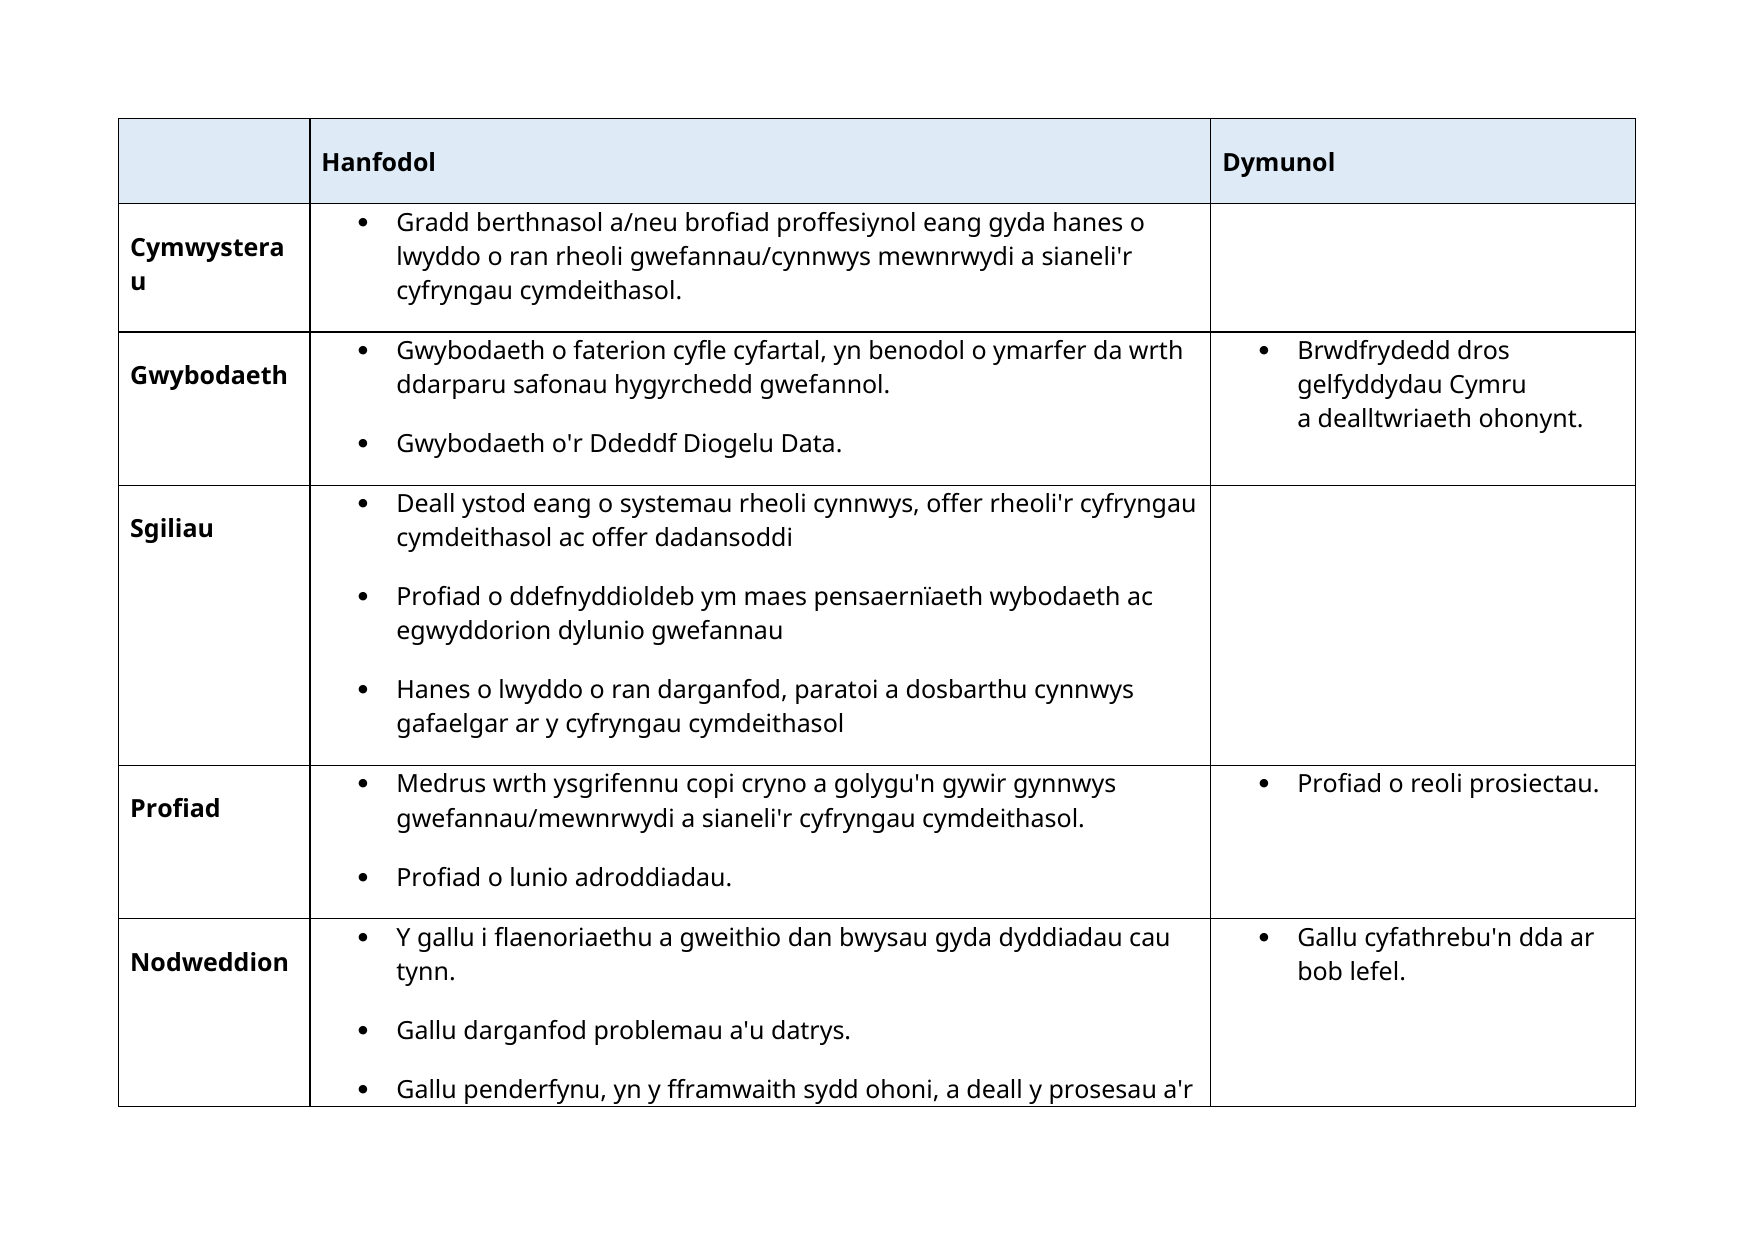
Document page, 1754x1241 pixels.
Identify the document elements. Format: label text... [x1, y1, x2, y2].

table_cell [311, 919, 1210, 1106]
table_cell [1211, 204, 1635, 331]
table_cell Nodweddion [119, 919, 309, 1106]
table_cell Profiad o reoli prosiectau. [1211, 766, 1635, 918]
table_cell Profiad [119, 766, 309, 918]
table_cell Sgiliau [119, 486, 309, 765]
table_cell Gradd berthnasol a/neu brofiad proffesiynol eang gyda hanes o lwyddo o ran rheoli gwefannau/cynnwys mewnrwydi a sianeli'r cyfryngau cymdeithasol. [311, 204, 1210, 331]
table_cell Medrus wrth ysgrifennu copi cryno a golygu'n gywir gynnwys gwefannau/mewnrwydi a sianeli'r cyfryngau cymdeithasol. Profiad o lunio adroddiadau. [311, 766, 1210, 918]
table_cell Deall ystod eang o systemau rheoli cynnwys, offer rheoli'r cyfryngau cymdeithasol ac offer dadansoddi Profiad o ddefnyddioldeb ym maes pensaernïaeth wybodaeth ac egwyddorion dylunio gwefannau Hanes o lwyddo o ran darganfod, paratoi a dosbarthu cynnwys gafaelgar ar y cyfryngau cymdeithasol [311, 486, 1210, 765]
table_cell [1211, 919, 1635, 1106]
table_cell Cymwysterau [119, 204, 309, 331]
table_cell Gwybodaeth [119, 333, 309, 485]
table_cell Gwybodaeth o faterion cyfle cyfartal, yn benodol o ymarfer da wrth ddarparu safonau hygyrchedd gwefannol. Gwybodaeth o'r Ddeddf Diogelu Data. [311, 333, 1210, 485]
table_header Hanfodol [311, 119, 1210, 203]
table_cell [1211, 486, 1635, 765]
table_header [119, 119, 309, 203]
table_header Dymunol [1211, 119, 1635, 203]
table_cell Brwdfrydedd dros gelfyddydau Cymru a dealltwriaeth ohonynt. [1211, 333, 1635, 485]
